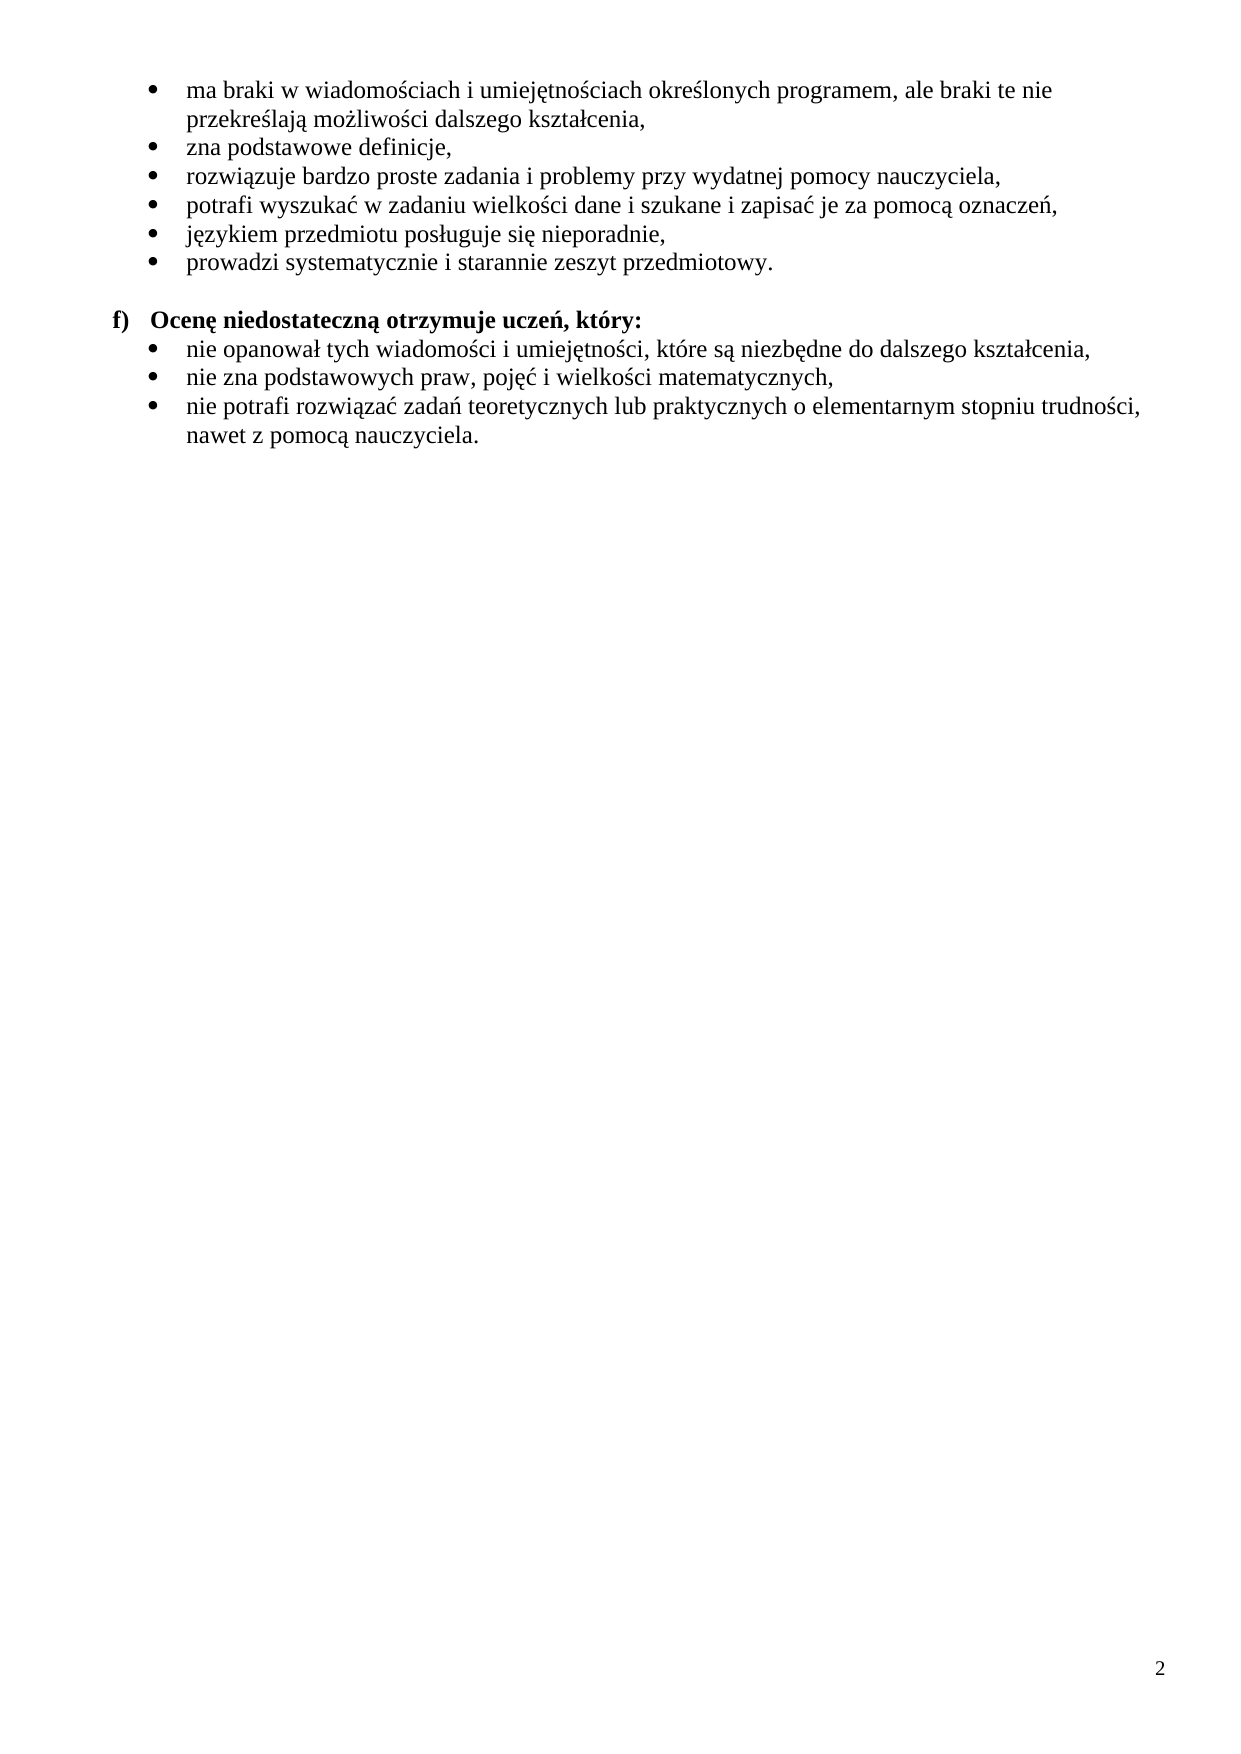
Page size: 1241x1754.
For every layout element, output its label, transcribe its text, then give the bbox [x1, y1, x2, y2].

list nie zna podstawowych praw, pojęć i wielkości matematycznych, [149, 362, 1165, 391]
list potrafi wyszukać w zadaniu wielkości dane i szukane i zapisać je za pomocą oznaczeń, [149, 190, 1165, 219]
list nie opanował tych wiadomości i umiejętności, które są niezbędne do dalszego kształcenia, [149, 334, 1165, 362]
list językiem przedmiotu posługuje się nieporadnie, [149, 219, 1165, 247]
list rozwiązuje bardzo proste zadania i problemy przy wydatnej pomocy nauczyciela, [149, 161, 1165, 190]
list nie potrafi rozwiązać zadań teoretycznych lub praktycznych o elementarnym stopniu trudności, nawet z pomocą nauczyciela. [149, 391, 1165, 449]
list zna podstawowe definicje, [149, 132, 1165, 161]
list prowadzi systematycznie i starannie zeszyt przedmiotowy. [149, 247, 1165, 276]
list ma braki w wiadomościach i umiejętnościach określonych programem, ale braki te nie przekreślają możliwości dalszego kształcenia, [149, 75, 1165, 132]
list Ocenę niedostateczną otrzymuje uczeń, który: [112, 305, 1165, 334]
